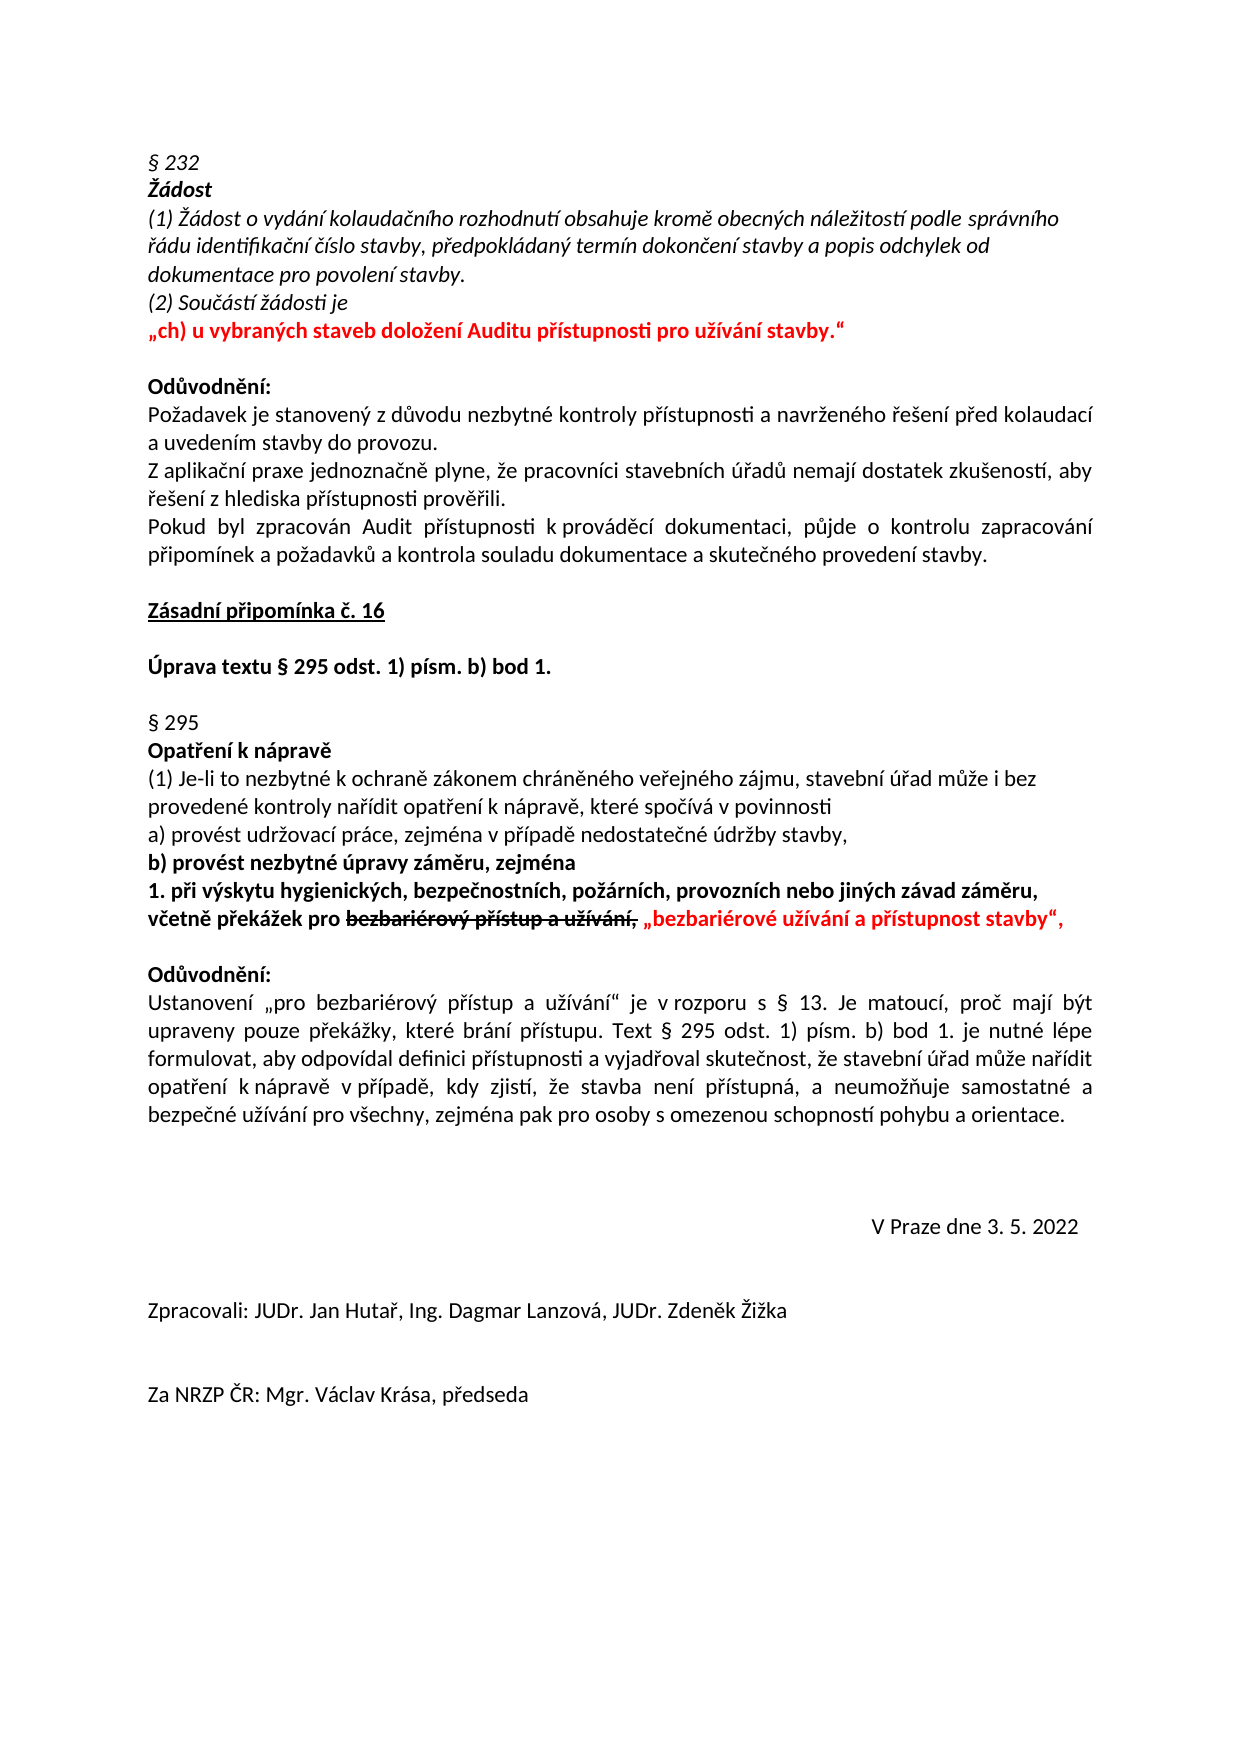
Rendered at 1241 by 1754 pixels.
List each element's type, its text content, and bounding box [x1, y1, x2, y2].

text V Praze dne 3. 5. 2022 [221, 1212, 1093, 1240]
text Zpracovali: JUDr. Jan Hutař, Ing. Dagmar Lanzová, JUDr. Zdeněk Žižka [148, 1296, 1093, 1324]
text Požadavek je stanovený z důvodu nezbytné kontroly přístupnosti a navrženého řešení před kolaudací a uvedením stavby do provozu. [148, 400, 1093, 456]
text „ch) u vybraných staveb doložení Auditu přístupnosti pro užívání stavby.“ [148, 316, 1093, 344]
text (1) Žádost o vydání kolaudačního rozhodnutí obsahuje kromě obecných náležitostí podle správního řádu identifikační číslo stavby, předpokládaný termín dokončení stavby a popis odchylek od dokumentace pro povolení stavby. [148, 204, 1093, 288]
text (1) Je-li to nezbytné k ochraně zákonem chráněného veřejného zájmu, stavební úřad může i bez provedené kontroly nařídit opatření k nápravě, které spočívá v povinnosti [148, 764, 1093, 820]
text Zásadní připomínka č. 16 [148, 596, 1093, 624]
text § 232 [148, 148, 1093, 176]
text Pokud byl zpracován Audit přístupnosti k prováděcí dokumentaci, půjde o kontrolu zapracování připomínek a požadavků a kontrola souladu dokumentace a skutečného provedení stavby. [148, 512, 1093, 568]
text Úprava textu § 295 odst. 1) písm. b) bod 1. [148, 652, 1093, 680]
text Ustanovení „pro bezbariérový přístup a užívání“ je v rozporu s § 13. Je matoucí, proč mají být upraveny pouze překážky, které brání přístupu. Text § 295 odst. 1) písm. b) bod 1. je nutné lépe formulovat, aby odpovídal definici přístupnosti a vyjadřoval skutečnost, že stavební úřad může nařídit opatření k nápravě v případě, kdy zjistí, že stavba není přístupná, a neumožňuje samostatné a bezpečné užívání pro všechny, zejména pak pro osoby s omezenou schopností pohybu a orientace. [148, 988, 1093, 1128]
text (2) Součástí žádosti je [148, 288, 1093, 316]
text § 295 [148, 708, 1093, 736]
text Odůvodnění: [148, 960, 1093, 988]
text a) provést udržovací práce, zejména v případě nedostatečné údržby stavby, [148, 820, 1093, 848]
text 1. při výskytu hygienických, bezpečnostních, požárních, provozních nebo jiných závad záměru, včetně překážek pro bezbariérový přístup a užívání, „bezbariérové užívání a přístupnost stavby“, [148, 876, 1093, 932]
text Opatření k nápravě [148, 736, 1093, 764]
text Žádost [148, 176, 1093, 204]
text Za NRZP ČR: Mgr. Václav Krása, předseda [148, 1381, 1093, 1408]
text b) provést nezbytné úpravy záměru, zejména [148, 848, 1093, 876]
text Odůvodnění: [148, 372, 1093, 400]
text Z aplikační praxe jednoznačně plyne, že pracovníci stavebních úřadů nemají dostatek zkušeností, aby řešení z hlediska přístupnosti prověřili. [148, 456, 1093, 512]
